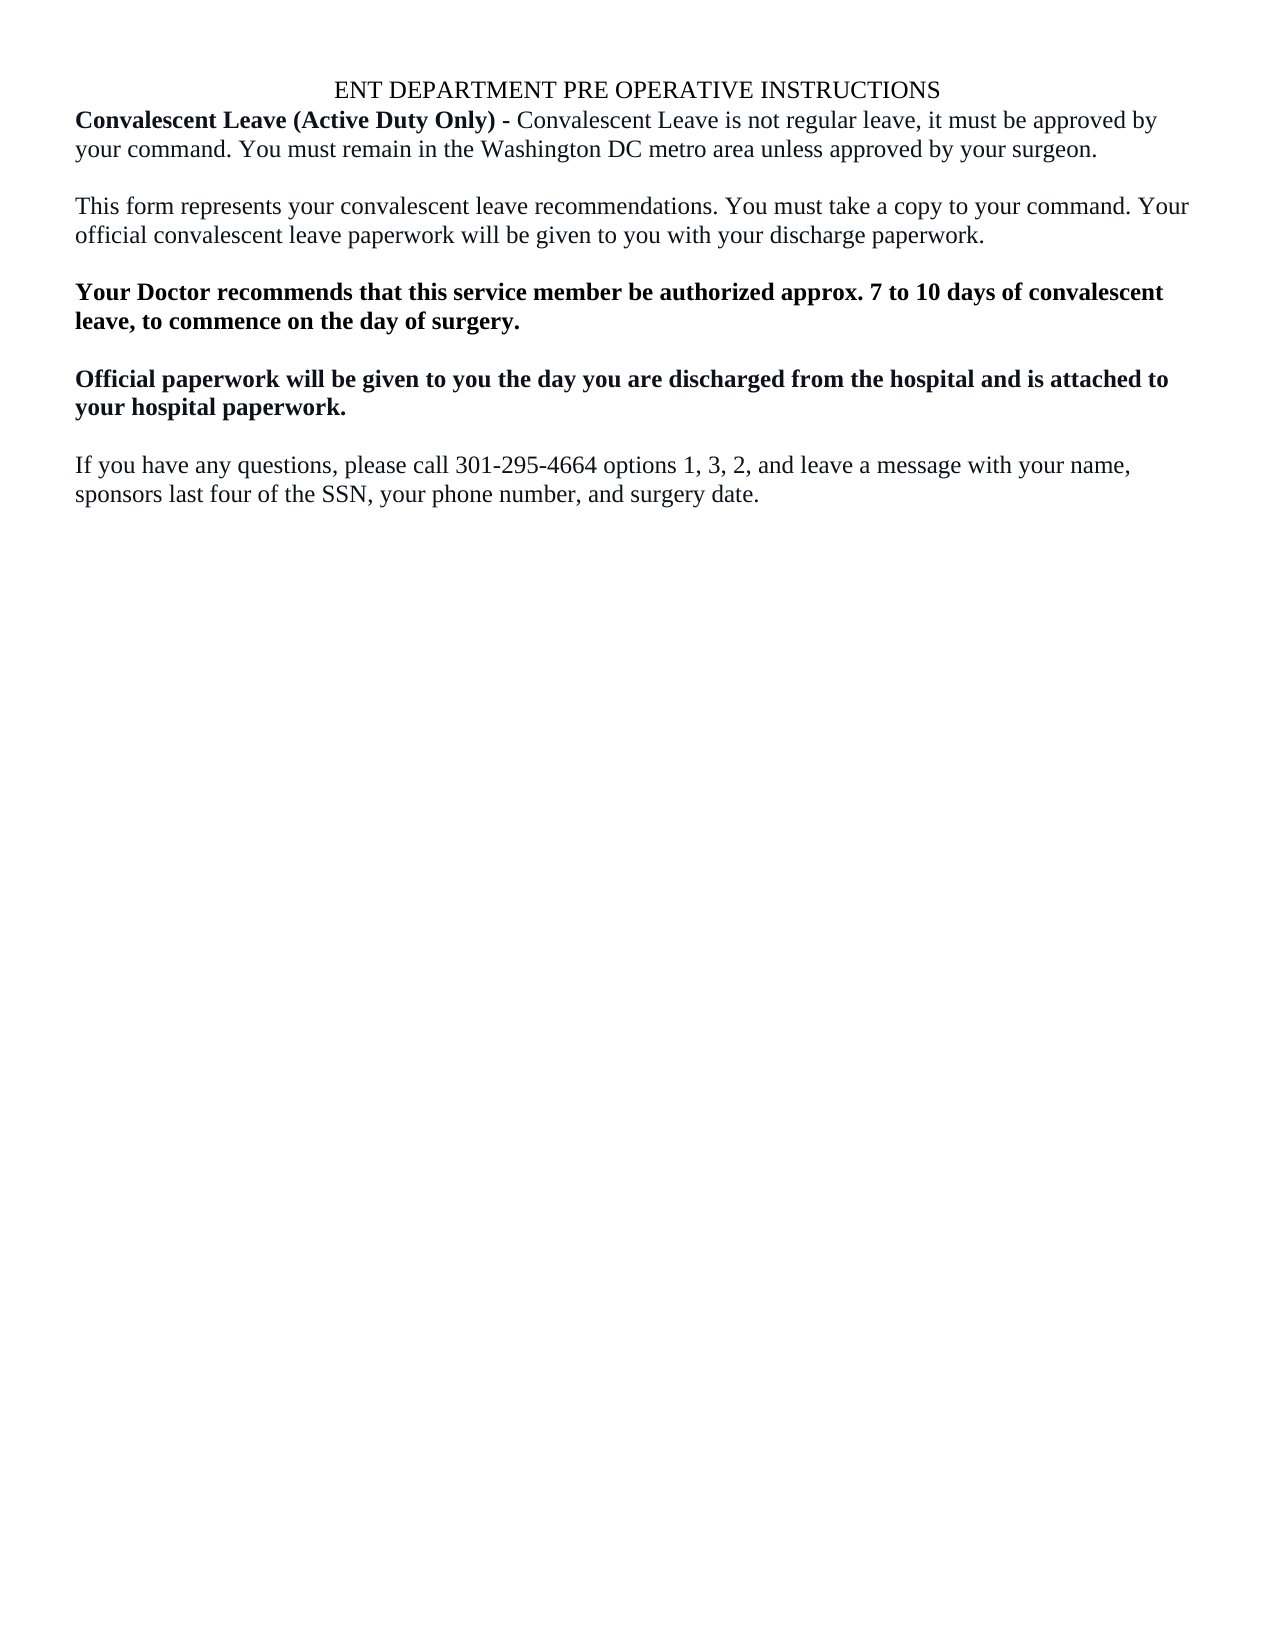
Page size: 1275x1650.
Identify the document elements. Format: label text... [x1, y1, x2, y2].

text Convalescent Leave (Active Duty Only) - Convalescent Leave is not regular leave, it must be approved by your command. You must remain in the Washington DC metro area unless approved by your surgeon. [75, 105, 1200, 162]
text This form represents your convalescent leave recommendations. You must take a copy to your command. Your official convalescent leave paperwork will be given to you with your discharge paperwork. [75, 191, 1200, 249]
text If you have any questions, please call 301-295-4664 options 1, 3, 2, and leave a message with your name, sponsors last four of the SSN, your phone number, and surgery date. [75, 450, 1200, 507]
text Official paperwork will be given to you the day you are discharged from the hospital and is attached to your hospital paperwork. [75, 364, 1200, 421]
text Your Doctor recommends that this service member be authorized approx. 7 to 10 days of convalescent leave, to commence on the day of surgery. [75, 277, 1200, 335]
